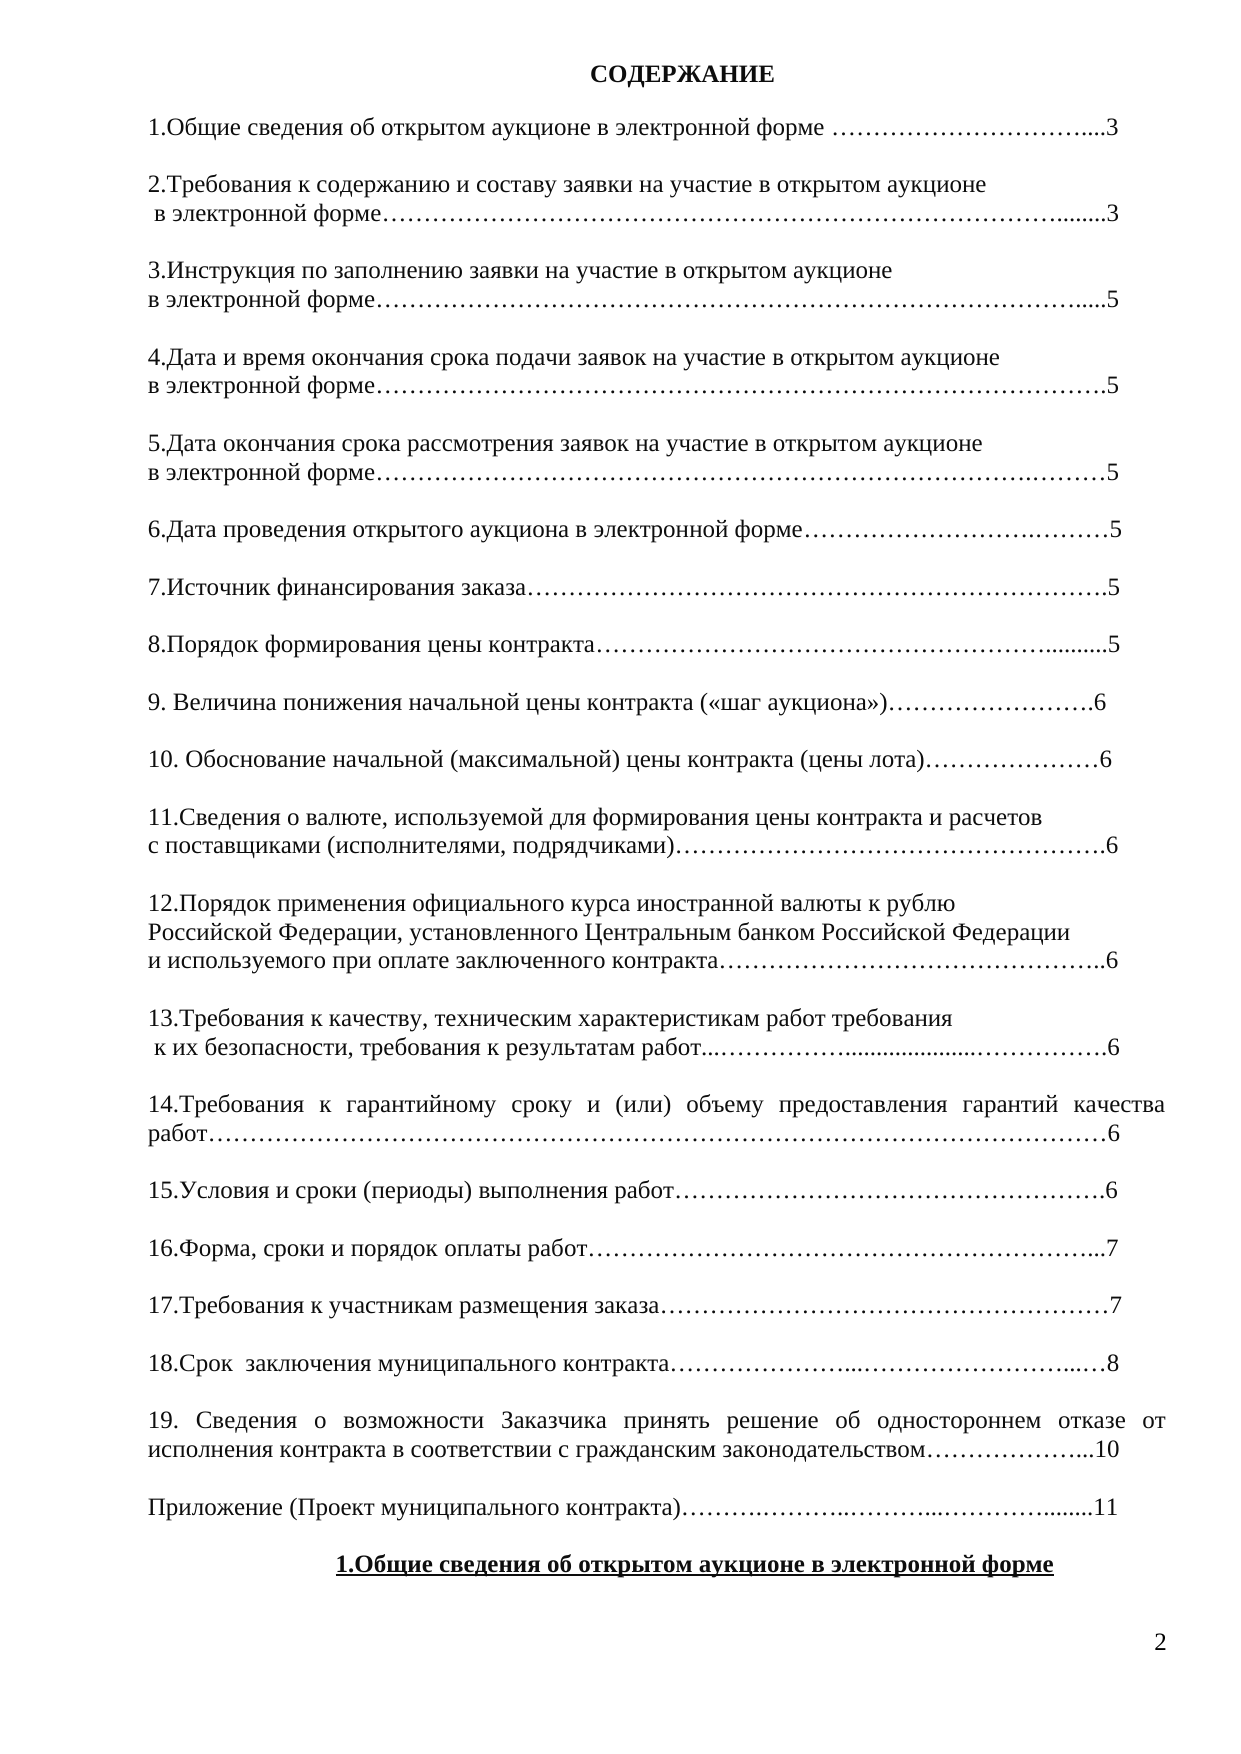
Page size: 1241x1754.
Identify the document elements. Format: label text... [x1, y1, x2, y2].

text в электронной форме…………………………………………………………………………….5 [148, 371, 1167, 399]
text Российской Федерации, установленного Центральным банком Российской Федерации [148, 917, 1167, 946]
text и используемого при оплате заключенного контракта………………………………………..6 [148, 946, 1167, 974]
text 15.Условия и сроки (периоды) выполнения работ…………………………………………….6 [148, 1176, 1167, 1204]
text в электронной форме…………………………………………………………………….………5 [148, 457, 1167, 486]
text 11.Сведения о валюте, используемой для формирования цены контракта и расчетов [148, 802, 1167, 831]
subtitle СОДЕРЖАНИЕ [148, 59, 1167, 88]
text в электронной форме………………………………………………………………………........3 [148, 198, 1167, 227]
text 1.Общие сведения об открытом аукционе в электронной форме [148, 1549, 1167, 1578]
text Приложение (Проект муниципального контракта)……….………..………...…………........11 [148, 1492, 1167, 1521]
text 13.Требования к качеству, техническим характеристикам работ требования [148, 1003, 1167, 1032]
text 1.Общие сведения об открытом аукционе в электронной форме …………………………....3 [148, 112, 1167, 141]
text 4.Дата и время окончания срока подачи заявок на участие в открытом аукционе [148, 342, 1167, 371]
text 17.Требования к участникам размещения заказа………………………………………………7 [148, 1291, 1167, 1319]
text к их безопасности, требования к результатам работ...…………….....................…………….6 [148, 1032, 1167, 1061]
text 14.Требования к гарантийному сроку и (или) объему предоставления гарантий качества работ………………………………………………………………………………………………6 [148, 1089, 1167, 1147]
text 3.Инструкция по заполнению заявки на участие в открытом аукционе [148, 256, 1167, 284]
text 2.Требования к содержанию и составу заявки на участие в открытом аукционе [148, 169, 1167, 198]
text 9. Величина понижения начальной цены контракта («шаг аукциона»)…………………….6 [148, 687, 1167, 716]
text 18.Срок заключения муниципального контракта…………………...……………………...…8 [148, 1348, 1167, 1377]
text в электронной форме………………………………………………………………………….....5 [148, 284, 1167, 313]
text 7.Источник финансирования заказа…………………………………………………………….5 [148, 572, 1167, 601]
text 19. Сведения о возможности Заказчика принять решение об одностороннем отказе от исполнения контракта в соответствии с гражданским законодательством………………...10 [148, 1406, 1167, 1463]
text 6.Дата проведения открытого аукциона в электронной форме……………………….………5 [148, 514, 1167, 543]
text 8.Порядок формирования цены контракта………………………………………………..........5 [148, 629, 1167, 658]
text 12.Порядок применения официального курса иностранной валюты к рублю [148, 888, 1167, 917]
text 16.Форма, сроки и порядок оплаты работ……………………………………………………...7 [148, 1233, 1167, 1262]
text 10. Обоснование начальной (максимальной) цены контракта (цены лота)…………………6 [148, 744, 1167, 773]
text 5.Дата окончания срока рассмотрения заявок на участие в открытом аукционе [148, 428, 1167, 457]
text с поставщиками (исполнителями, подрядчиками)…………………………………………….6 [148, 831, 1167, 859]
